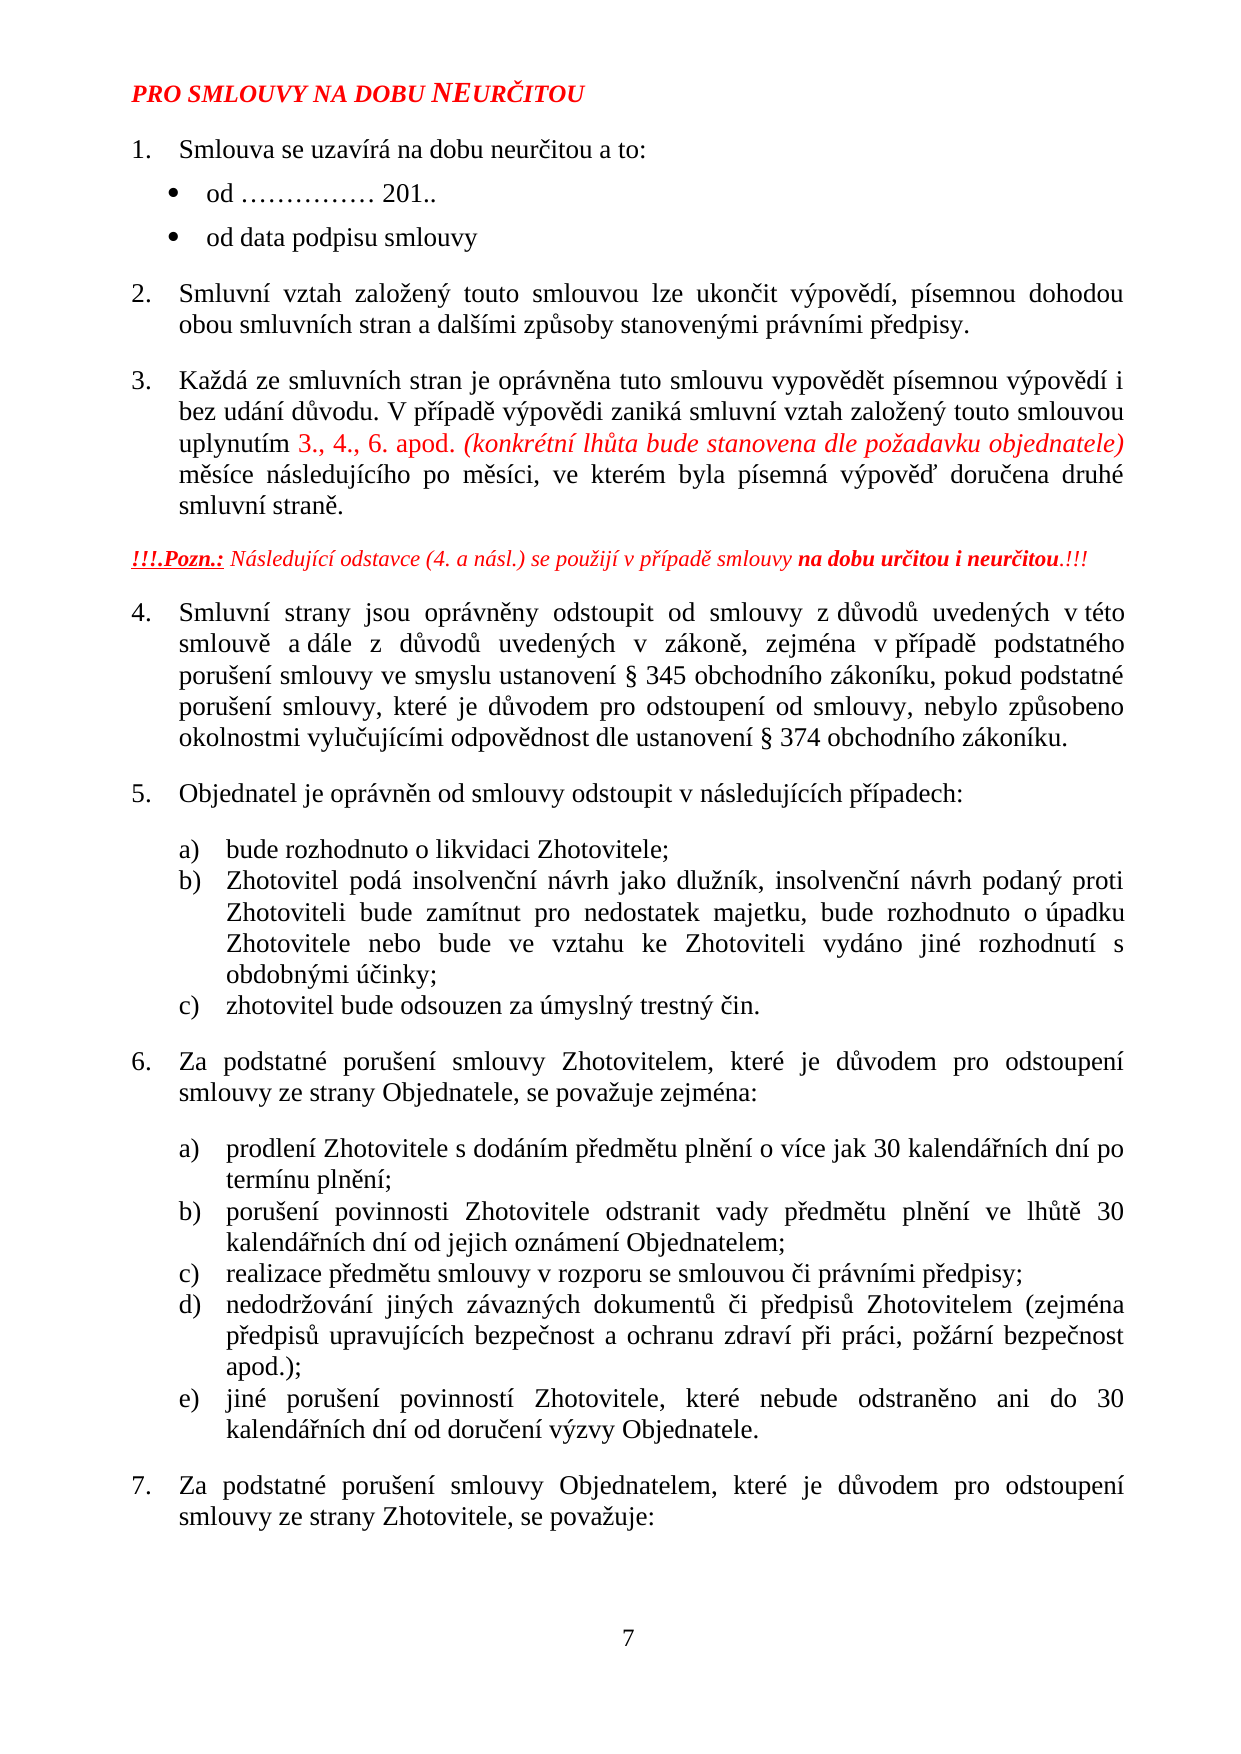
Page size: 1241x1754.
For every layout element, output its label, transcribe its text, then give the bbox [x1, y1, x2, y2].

list Každá ze smluvních stran je oprávněna tuto smlouvu vypovědět písemnou výpovědí i bez udání důvodu. V případě výpovědi zaniká smluvní vztah založený touto smlouvou uplynutím 3., 4., 6. apod. (konkrétní lhůta bude stanovena dle požadavku objednatele) měsíce následujícího po měsíci, ve kterém byla písemná výpověď doručena druhé smluvní straně. [131, 364, 1125, 520]
list Smluvní strany jsou oprávněny odstoupit od smlouvy z důvodů uvedených v této smlouvě a dále z důvodů uvedených v zákoně, zejména v případě podstatného porušení smlouvy ve smyslu ustanovení § 345 obchodního zákoníku, pokud podstatné porušení smlouvy, které je důvodem pro odstoupení od smlouvy, nebylo způsobeno okolnostmi vylučujícími odpovědnost dle ustanovení § 374 obchodního zákoníku. [131, 596, 1125, 752]
list Smluvní vztah založený touto smlouvou lze ukončit výpovědí, písemnou dohodou obou smluvních stran a dalšími způsoby stanovenými právními předpisy. [131, 277, 1125, 339]
text !!!.Pozn.: Následující odstavce (4. a násl.) se použijí v případě smlouvy na dobu určitou i neurčitou.!!! [131, 545, 1125, 571]
list Za podstatné porušení smlouvy Zhotovitelem, které je důvodem pro odstoupení smlouvy ze strany Objednatele, se považuje zejména: [131, 1045, 1125, 1107]
list Zhotovitel podá insolvenční návrh jako dlužník, insolvenční návrh podaný proti Zhotoviteli bude zamítnut pro nedostatek majetku, bude rozhodnuto o úpadku Zhotovitele nebo bude ve vztahu ke Zhotoviteli vydáno jiné rozhodnutí s obdobnými účinky; [178, 864, 1125, 989]
list prodlení Zhotovitele s dodáním předmětu plnění o více jak 30 kalendářních dní po termínu plnění; [178, 1132, 1125, 1195]
list porušení povinnosti Zhotovitele odstranit vady předmětu plnění ve lhůtě 30 kalendářních dní od jejich oznámení Objednatelem; [178, 1195, 1125, 1257]
list od data podpisu smlouvy [169, 221, 1125, 252]
list zhotovitel bude odsouzen za úmyslný trestný čin. [178, 989, 1125, 1020]
list Za podstatné porušení smlouvy Objednatelem, které je důvodem pro odstoupení smlouvy ze strany Zhotovitele, se považuje: [131, 1469, 1125, 1531]
list bude rozhodnuto o likvidaci Zhotovitele; [178, 833, 1125, 864]
list Smlouva se uzavírá na dobu neurčitou a to: [131, 133, 1125, 164]
text PRO Smlouvy na dobu neurčitou [131, 75, 1125, 108]
list realizace předmětu smlouvy v rozporu se smlouvou či právními předpisy; [178, 1257, 1125, 1288]
list nedodržování jiných závazných dokumentů či předpisů Zhotovitelem (zejména předpisů upravujících bezpečnost a ochranu zdraví při práci, požární bezpečnost apod.); [178, 1288, 1125, 1382]
list Objednatel je oprávněn od smlouvy odstoupit v následujících případech: [131, 777, 1125, 808]
list jiné porušení povinností Zhotovitele, které nebude odstraněno ani do 30 kalendářních dní od doručení výzvy Objednatele. [178, 1382, 1125, 1444]
list od …………… 201.. [169, 177, 1125, 208]
